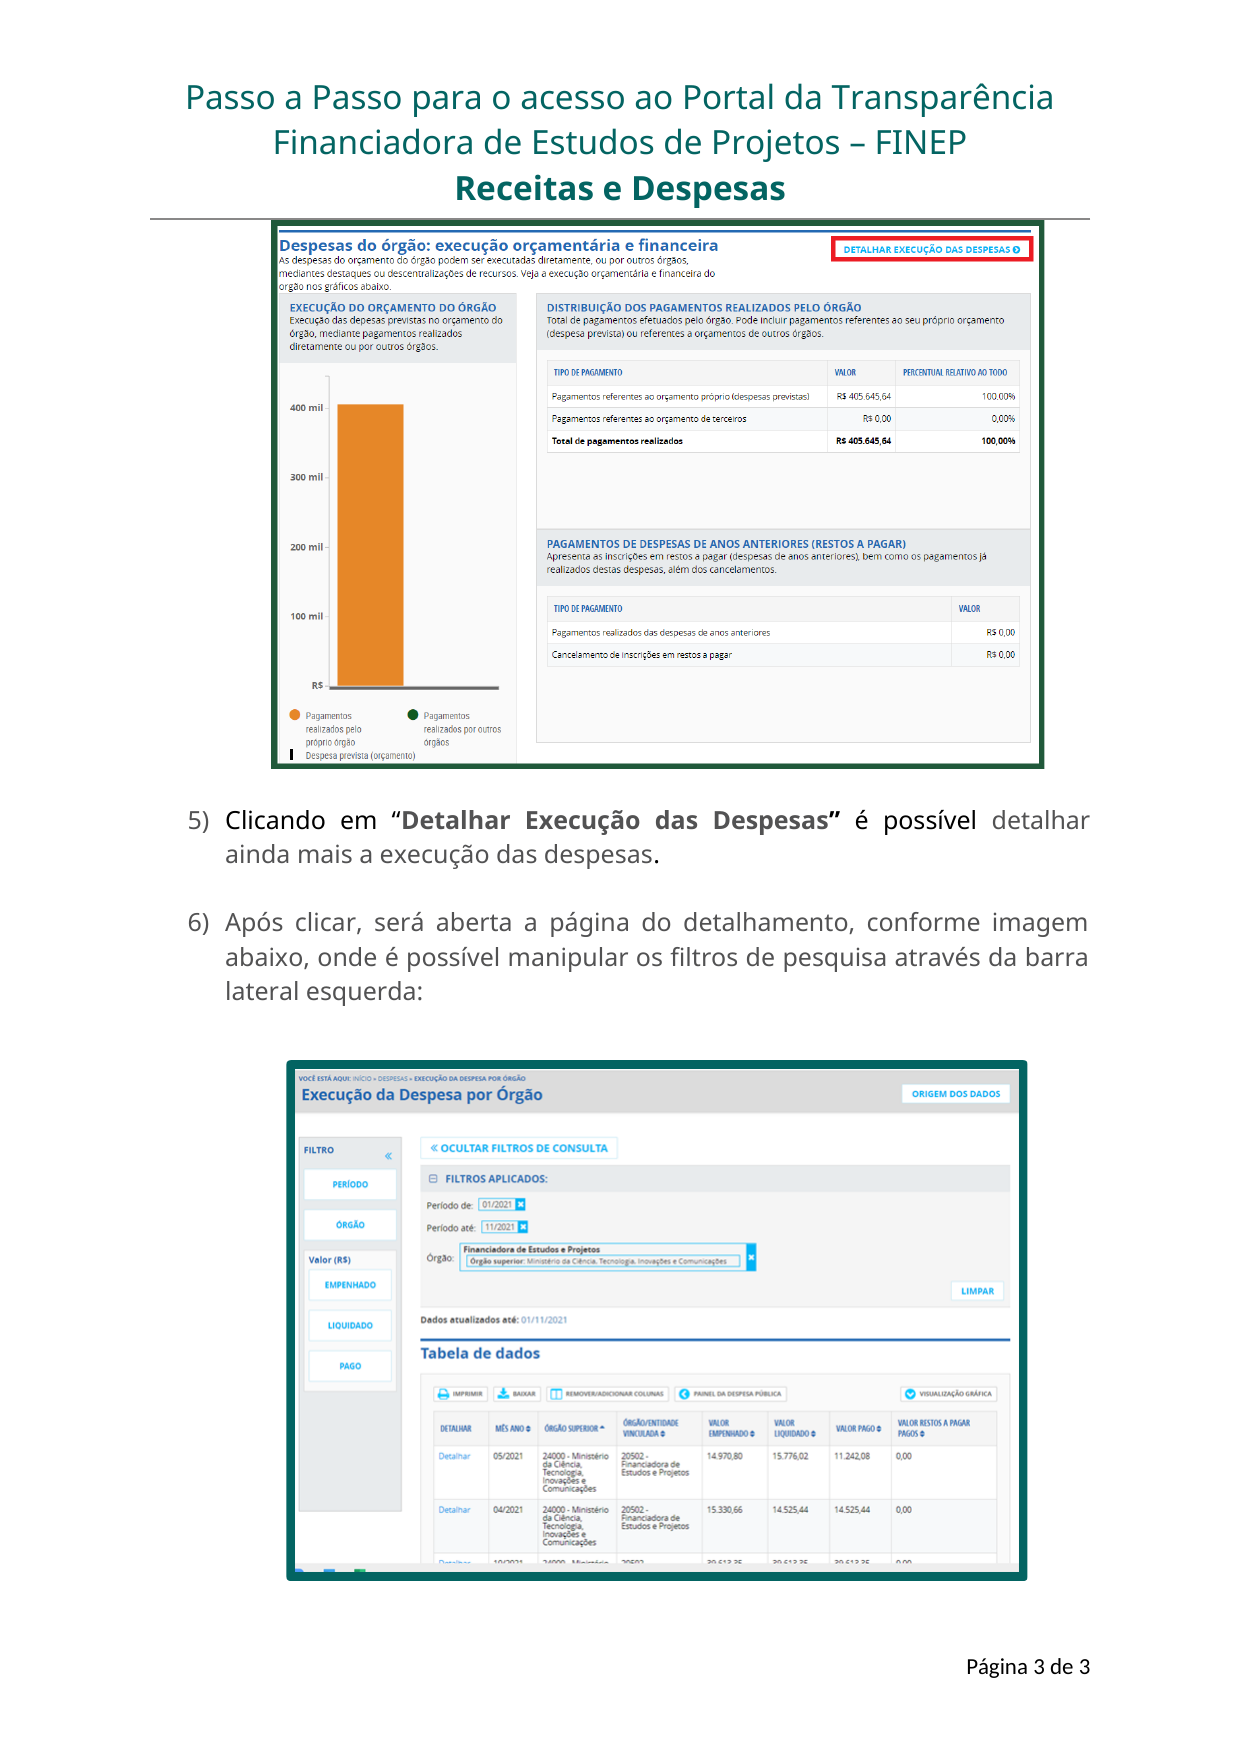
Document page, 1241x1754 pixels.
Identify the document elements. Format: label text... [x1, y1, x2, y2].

picture [271, 220, 1045, 769]
list Clicando em “Detalhar Execução das Despesas” é possível detalhar ainda mais a execução das despesas. [187, 803, 1090, 871]
picture [286, 1060, 1028, 1581]
list Após clicar, será aberta a página do detalhamento, conforme imagem abaixo, onde é possível manipular os filtros de pesquisa através da barra lateral esquerda: [187, 905, 1090, 1007]
